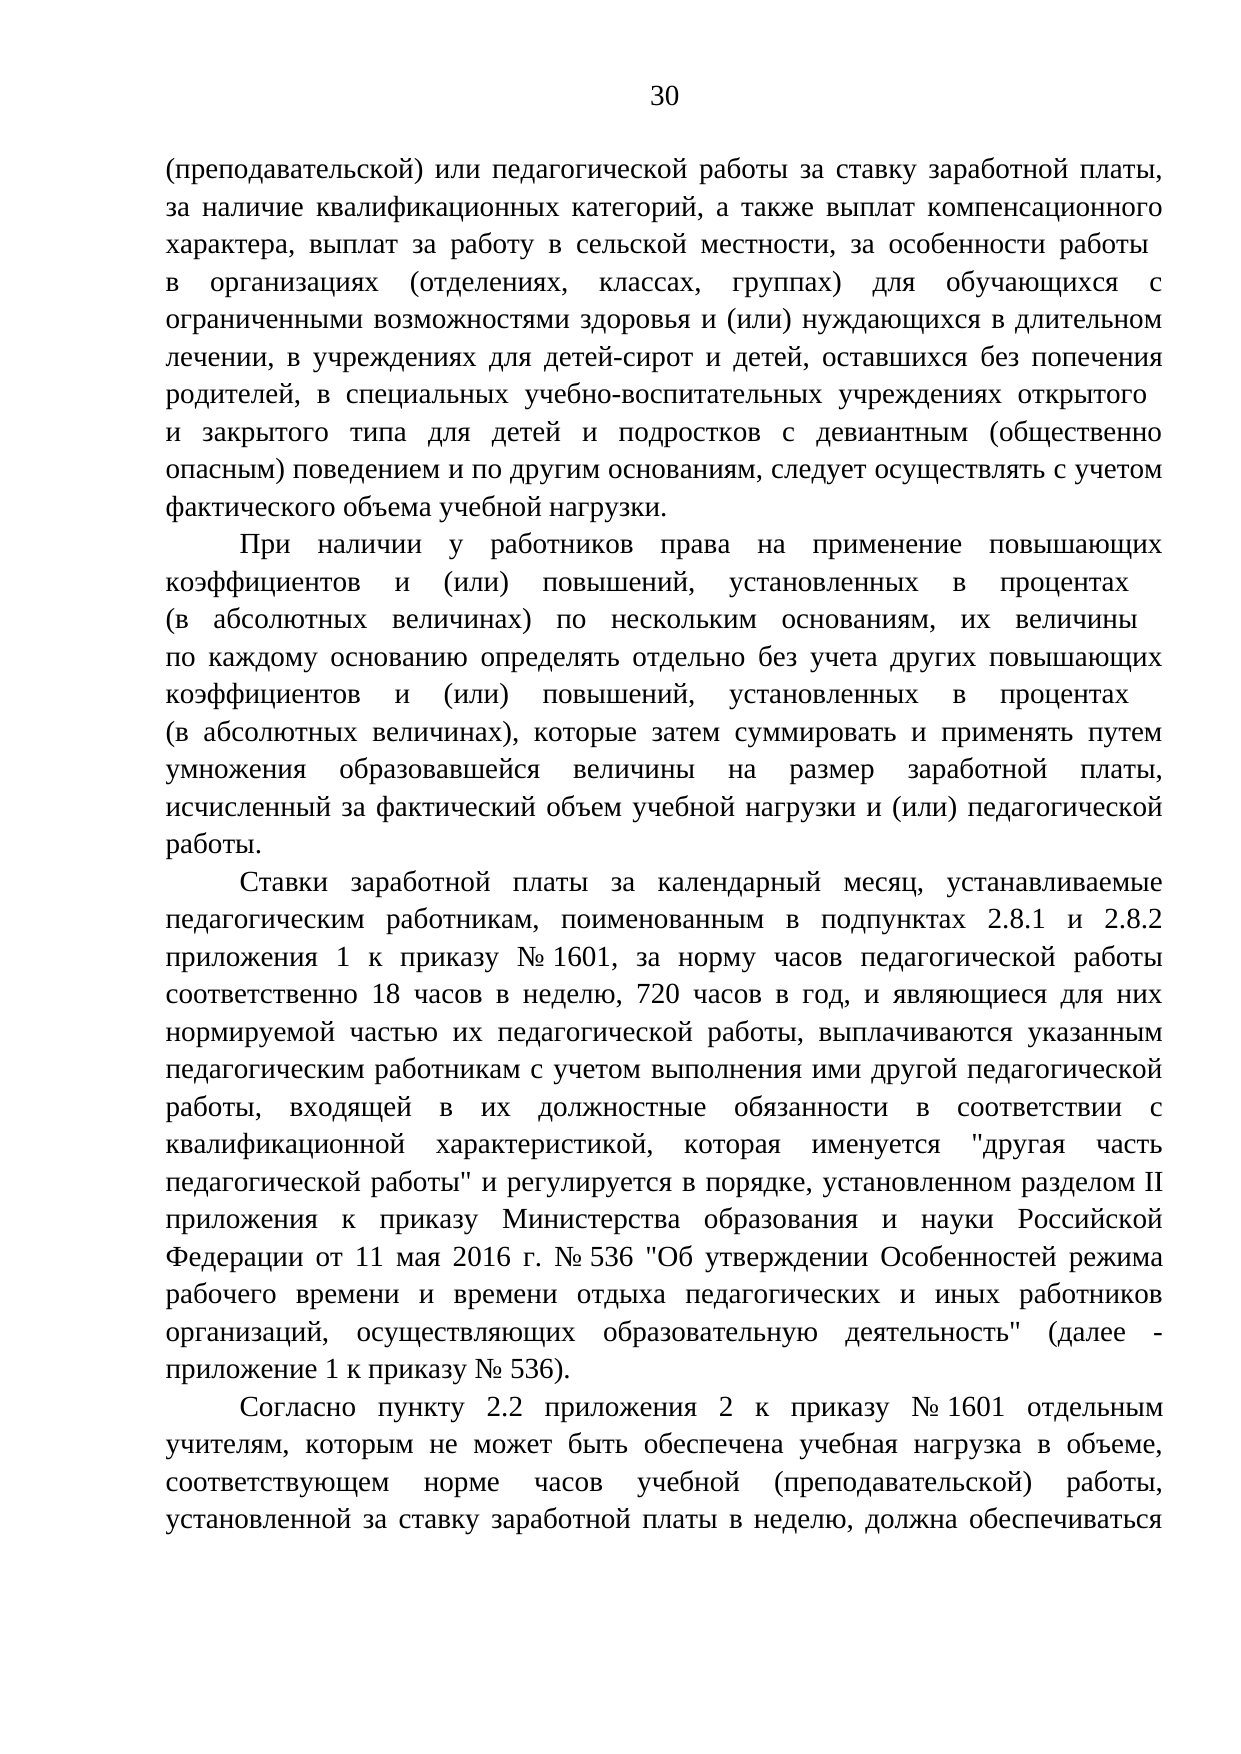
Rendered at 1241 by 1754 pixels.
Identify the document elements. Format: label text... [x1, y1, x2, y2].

text При наличии у работников права на применение повышающих коэффициентов и (или) повышений, установленных в процентах (в абсолютных величинах) по нескольким основаниям, их величины по каждому основанию определять отдельно без учета других повышающих коэффициентов и (или) повышений, установленных в процентах (в абсолютных величинах), которые затем суммировать и применять путем умножения образовавшейся величины на размер заработной платы, исчисленный за фактический объем учебной нагрузки и (или) педагогической работы. [165, 523, 1163, 860]
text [165, 148, 1163, 523]
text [165, 1385, 1163, 1535]
text Ставки заработной платы за календарный месяц, устанавливаемые педагогическим работникам, поименованным в подпунктах 2.8.1 и 2.8.2 приложения 1 к приказу № 1601, за норму часов педагогической работы соответственно 18 часов в неделю, 720 часов в год, и являющиеся для них нормируемой частью их педагогической работы, выплачиваются указанным педагогическим работникам с учетом выполнения ими другой педагогической работы, входящей в их должностные обязанности в соответствии с квалификационной характеристикой, которая именуется "другая часть педагогической работы" и регулируется в порядке, установленном разделом II приложения к приказу Министерства образования и науки Российской Федерации от 11 мая 2016 г. № 536 "Об утверждении Особенностей режима рабочего времени и времени отдыха педагогических и иных работников организаций, осуществляющих образовательную деятельность" (далее - приложение 1 к приказу № 536). [165, 860, 1163, 1385]
